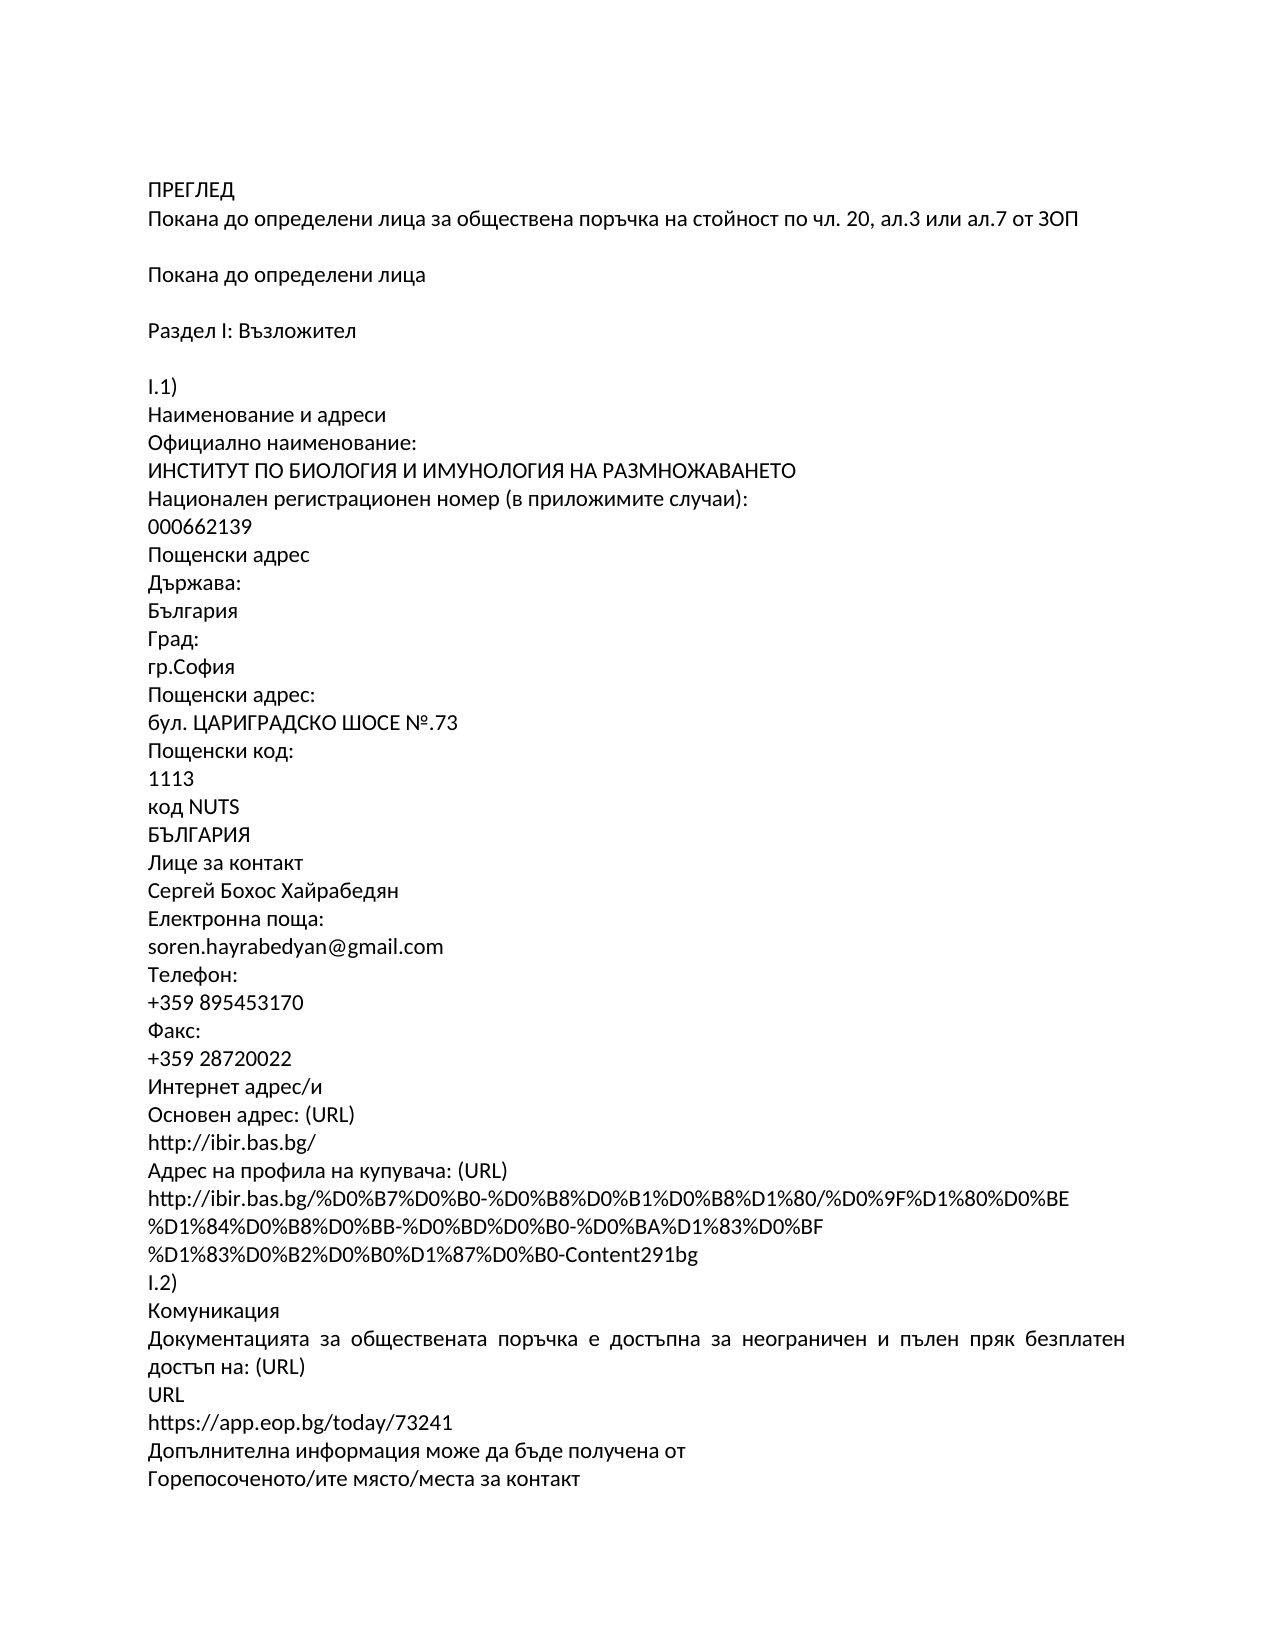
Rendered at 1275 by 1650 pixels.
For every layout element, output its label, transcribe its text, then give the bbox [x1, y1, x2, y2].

text ПРЕГЛЕД [148, 176, 1127, 204]
text Държава: [148, 568, 1127, 596]
text Раздел І: Възложител [148, 316, 1127, 344]
text Пощенски адрес: [148, 680, 1127, 708]
text Покана до определени лица [148, 260, 1127, 288]
text Документацията за обществената поръчка е достъпна за неограничен и пълен пряк безплатен достъп на: (URL) [148, 1324, 1127, 1381]
text +359 895453170 [148, 988, 1127, 1016]
text Национален регистрационен номер (в приложимите случаи): [148, 484, 1127, 512]
text soren.hayrabedyan@gmail.com [148, 932, 1127, 960]
text Интернет адрес/и [148, 1072, 1127, 1100]
text Допълнителна информация може да бъде получена от [148, 1437, 1127, 1464]
text Пощенски адрес [148, 540, 1127, 568]
text Град: [148, 624, 1127, 652]
text Официално наименование: [148, 428, 1127, 456]
text 000662139 [148, 512, 1127, 540]
text Лице за контакт [148, 848, 1127, 876]
text Основен адрес: (URL) [148, 1100, 1127, 1128]
text http://ibir.bas.bg/ [148, 1128, 1127, 1156]
text бул. ЦАРИГРАДСКО ШОСЕ №.73 [148, 708, 1127, 736]
text Сергей Бохос Хайрабедян [148, 876, 1127, 904]
text http://ibir.bas.bg/%D0%B7%D0%B0-%D0%B8%D0%B1%D0%B8%D1%80/%D0%9F%D1%80%D0%BE%D1%84%D0%B8%D0%BB-%D0%BD%D0%B0-%D0%BA%D1%83%D0%BF%D1%83%D0%B2%D0%B0%D1%87%D0%B0-Content291bg [148, 1184, 1127, 1268]
text Факс: [148, 1016, 1127, 1044]
text България [148, 596, 1127, 624]
text Комуникация [148, 1296, 1127, 1324]
text Електронна поща: [148, 904, 1127, 932]
text I.2) [148, 1268, 1127, 1296]
text ИНСТИТУТ ПО БИОЛОГИЯ И ИМУНОЛОГИЯ НА РАЗМНОЖАВАНЕТО [148, 456, 1127, 484]
text Наименование и адреси [148, 400, 1127, 428]
text Телефон: [148, 960, 1127, 988]
text +359 28720022 [148, 1044, 1127, 1072]
text I.1) [148, 372, 1127, 400]
text код NUTS [148, 792, 1127, 820]
text Адрес на профила на купувача: (URL) [148, 1156, 1127, 1184]
text Пощенски код: [148, 736, 1127, 764]
text Горепосоченото/ите място/места за контакт [148, 1464, 1127, 1493]
text БЪЛГАРИЯ [148, 820, 1127, 848]
text 1113 [148, 764, 1127, 792]
text гр.София [148, 652, 1127, 680]
text https://app.eop.bg/today/73241 [148, 1408, 1127, 1437]
text URL [148, 1381, 1127, 1408]
text Покана до определени лица за обществена поръчка на стойност по чл. 20, ал.3 или ал.7 от ЗОП [148, 204, 1127, 232]
